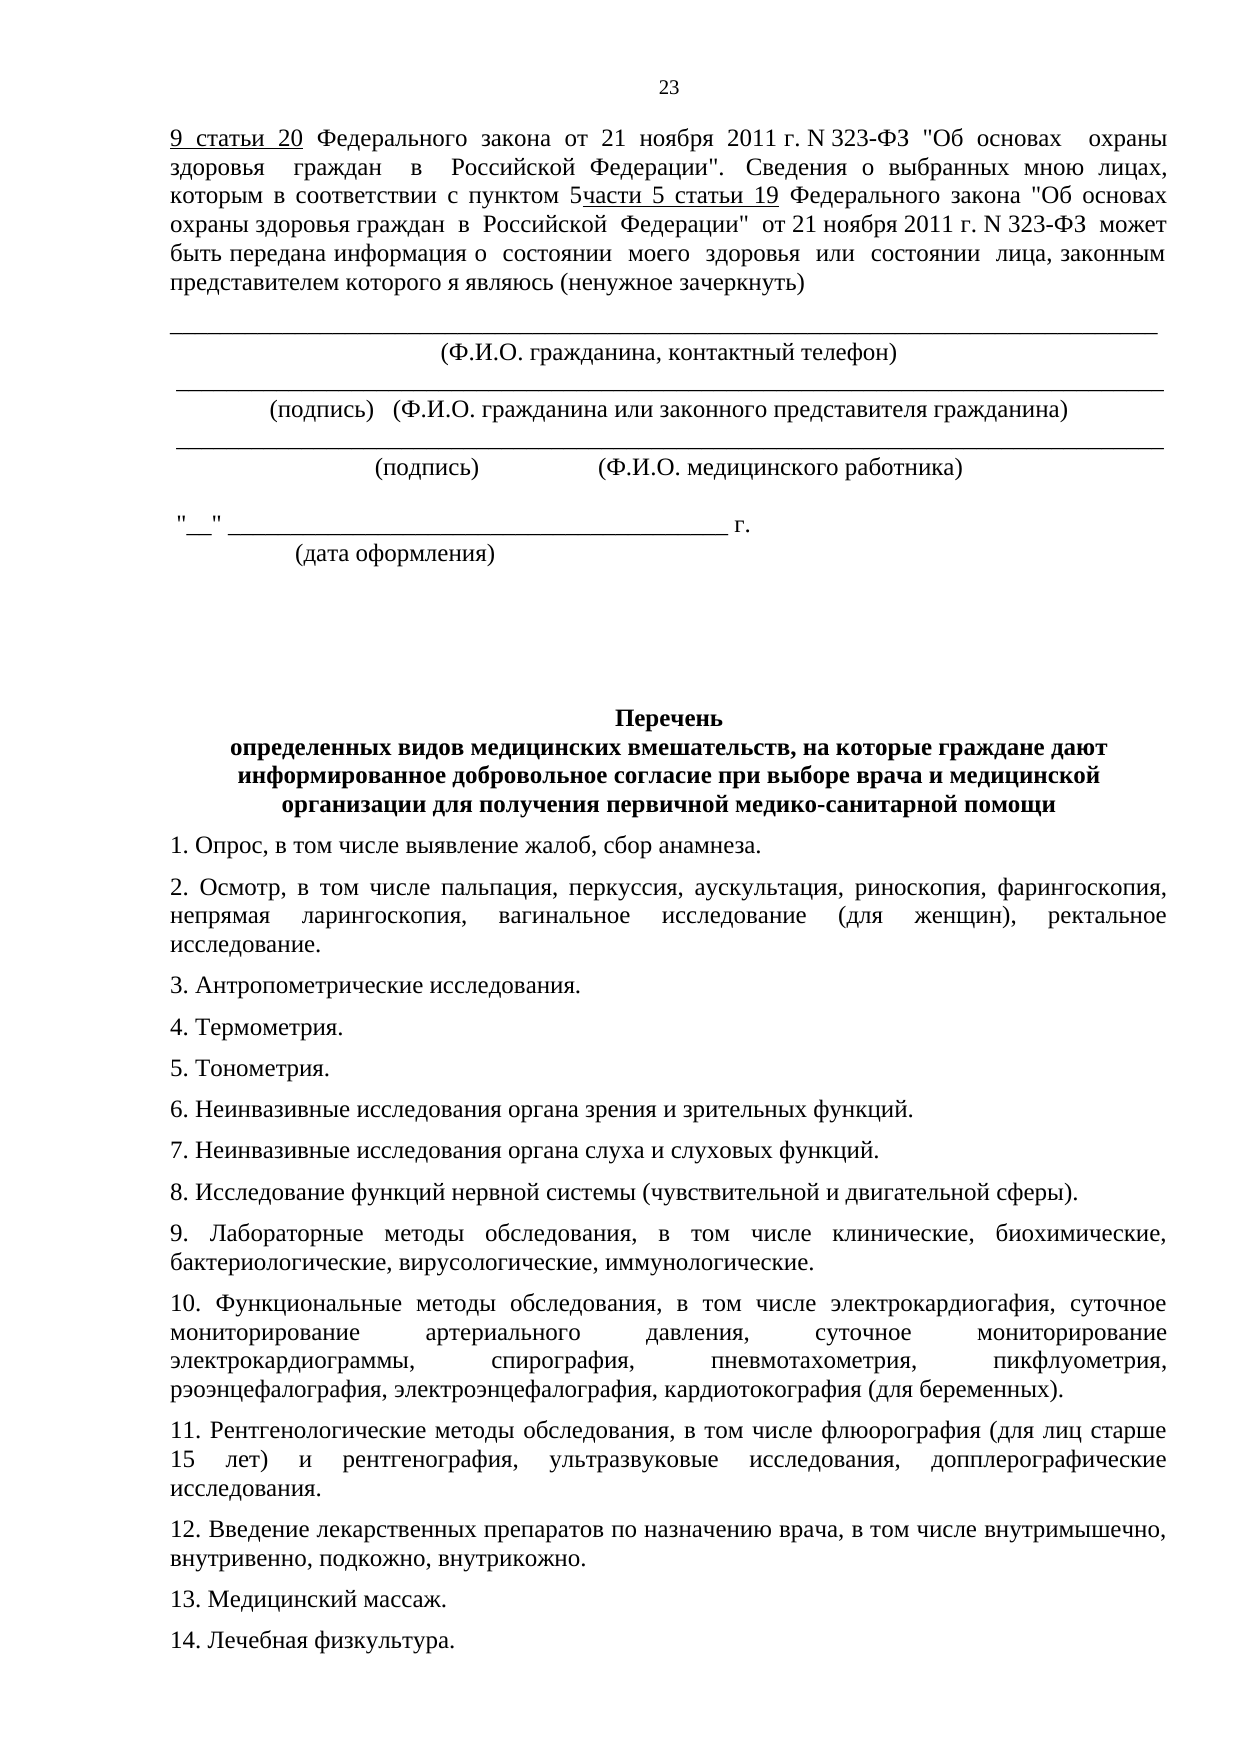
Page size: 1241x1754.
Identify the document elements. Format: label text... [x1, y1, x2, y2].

text Перечень определенных видов медицинских вмешательств, на которые граждане дают информированное добровольное согласие при выборе врача и медицинской организации для получения первичной медико-санитарной помощи [170, 703, 1168, 818]
text (подпись) (Ф.И.О. гражданина или законного представителя гражданина) [170, 394, 1168, 423]
text 10. Функциональные методы обследования, в том числе электрокардиогафия, суточное мониторирование артериального давления, суточное мониторирование электрокардиограммы, спирография, пневмотахометрия, пикфлуометрия, рэоэнцефалография, электроэнцефалография, кардиотокография (для беременных). [170, 1288, 1168, 1403]
text 11. Рентгенологические методы обследования, в том числе флюорография (для лиц старше 15 лет) и рентгенография, ультразвуковые исследования, допплерографические исследования. [170, 1416, 1168, 1502]
text 3. Антропометрические исследования. [170, 971, 1168, 999]
text _______________________________________________________________________________ [170, 308, 1168, 337]
text 8. Исследование функций нервной системы (чувствительной и двигательной сферы). [170, 1177, 1168, 1206]
text 12. Введение лекарственных препаратов по назначению врача, в том числе внутримышечно, внутривенно, подкожно, внутрикожно. [170, 1514, 1168, 1572]
text (Ф.И.О. гражданина, контактный телефон) [170, 337, 1168, 366]
text "__" ________________________________________ г. [170, 509, 1168, 538]
text _______________________________________________________________________________ [170, 366, 1168, 394]
text 6. Неинвазивные исследования органа зрения и зрительных функций. [170, 1094, 1168, 1123]
text 13. Медицинский массаж. [170, 1584, 1168, 1613]
text (дата оформления) [170, 538, 1168, 567]
text 4. Термометрия. [170, 1012, 1168, 1041]
text 1. Опрос, в том числе выявление жалоб, сбор анамнеза. [170, 831, 1168, 859]
text _______________________________________________________________________________ [170, 423, 1168, 452]
text 2. Осмотр, в том числе пальпация, перкуссия, аускультация, риноскопия, фарингоскопия, непрямая ларингоскопия, вагинальное исследование (для женщин), ректальное исследование. [170, 872, 1168, 958]
text 7. Неинвазивные исследования органа слуха и слуховых функций. [170, 1136, 1168, 1164]
text 9. Лабораторные методы обследования, в том числе клинические, биохимические, бактериологические, вирусологические, иммунологические. [170, 1218, 1168, 1276]
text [170, 123, 1168, 296]
text (подпись) (Ф.И.О. медицинского работника) [170, 452, 1168, 481]
text 14. Лечебная физкультура. [170, 1626, 1168, 1654]
text 5. Тонометрия. [170, 1053, 1168, 1082]
